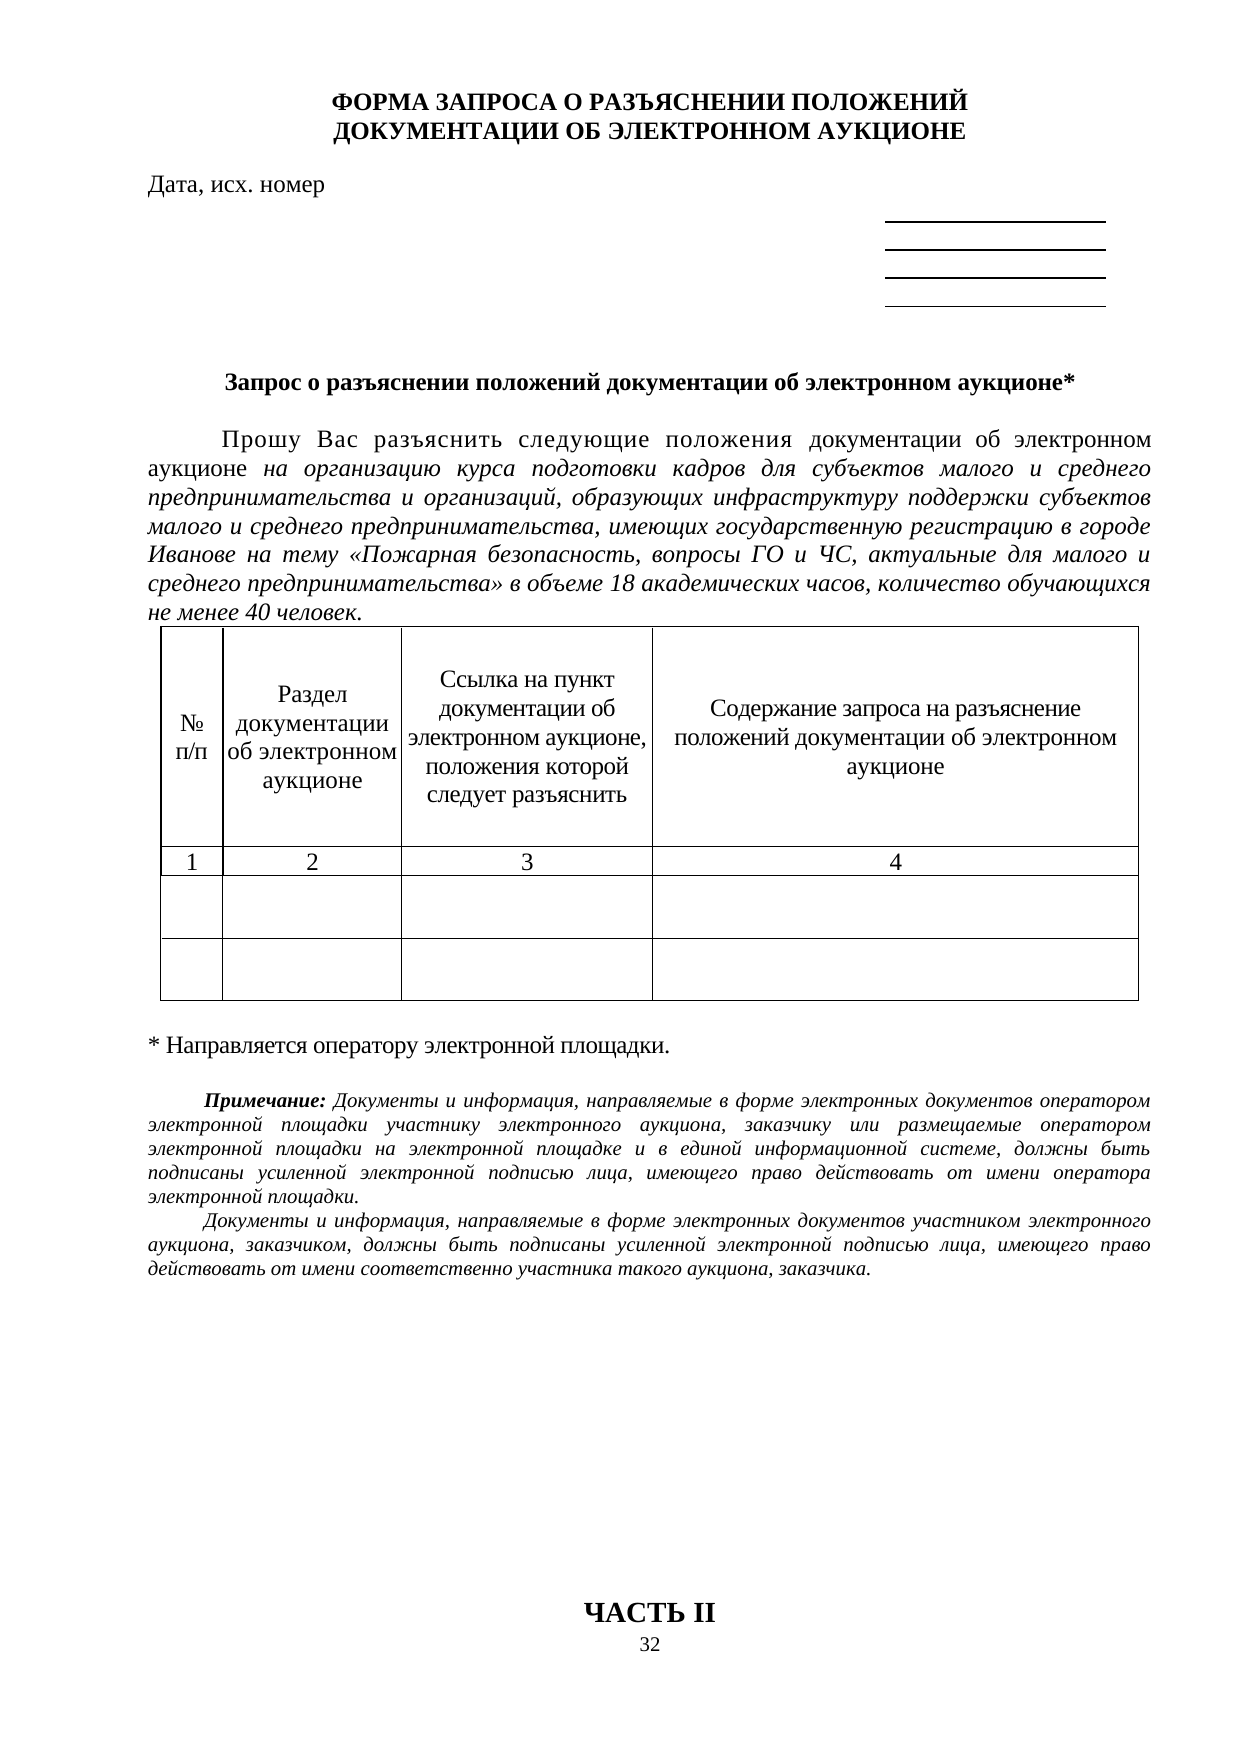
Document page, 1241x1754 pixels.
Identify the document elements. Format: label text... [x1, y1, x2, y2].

text Примечание: Документы и информация, направляемые в форме электронных документов оператором электронной площадки участнику электронного аукциона, заказчику или размещаемые оператором электронной площадки на электронной площадке и в единой информационной системе, должны быть подписаны усиленной электронной подписью лица, имеющего право действовать от имени оператора электронной площадки. [148, 1087, 1152, 1208]
table_cell [161, 876, 222, 938]
table_header Содержание запроса на разъяснение положений документации об электронном аукционе [653, 627, 1138, 846]
table_header Раздел документации об электронном аукционе [224, 627, 401, 846]
table_cell [223, 876, 401, 938]
text ДОКУМЕНТАЦИИ ОБ ЭЛЕКТРОННОМ АУКЦИОНЕ [148, 116, 1152, 145]
text * Направляется оператору электронной площадки. [148, 1030, 1152, 1059]
text ФОРМА ЗАПРОСА О РАЗЪЯСНЕНИИ ПОЛОЖЕНИЙ [148, 87, 1152, 116]
text Запрос о разъяснении положений документации об электронном аукционе* [148, 367, 1152, 396]
table_cell [653, 939, 1138, 1000]
text Прошу Вас разъяснить следующие положения документации об электронном аукционе на организацию курса подготовки кадров для субъектов малого и среднего предпринимательства и организаций, образующих инфраструктуру поддержки субъектов малого и среднего предпринимательства, имеющих государственную регистрацию в городе Иванове на тему «Пожарная безопасность, вопросы ГО и ЧС, актуальные для малого и среднего предпринимательства» в объеме 18 академических часов, количество обучающихся не менее 40 человек. [148, 424, 1152, 626]
table_header № п/п [162, 627, 223, 846]
table_cell [223, 939, 401, 1000]
table_cell [161, 939, 222, 1000]
text Документы и информация, направляемые в форме электронных документов участником электронного аукциона, заказчиком, должны быть подписаны усиленной электронной подписью лица, имеющего право действовать от имени соответственно участника такого аукциона, заказчика. [148, 1208, 1152, 1280]
table_cell [402, 939, 652, 1000]
table_cell [402, 876, 652, 938]
text Часть II [148, 1596, 1152, 1629]
table_header Ссылка на пункт документации об электронном аукционе, положения которой следует разъяснить [402, 627, 652, 846]
text Дата, исх. номер [148, 169, 1152, 197]
table_cell [653, 876, 1138, 938]
